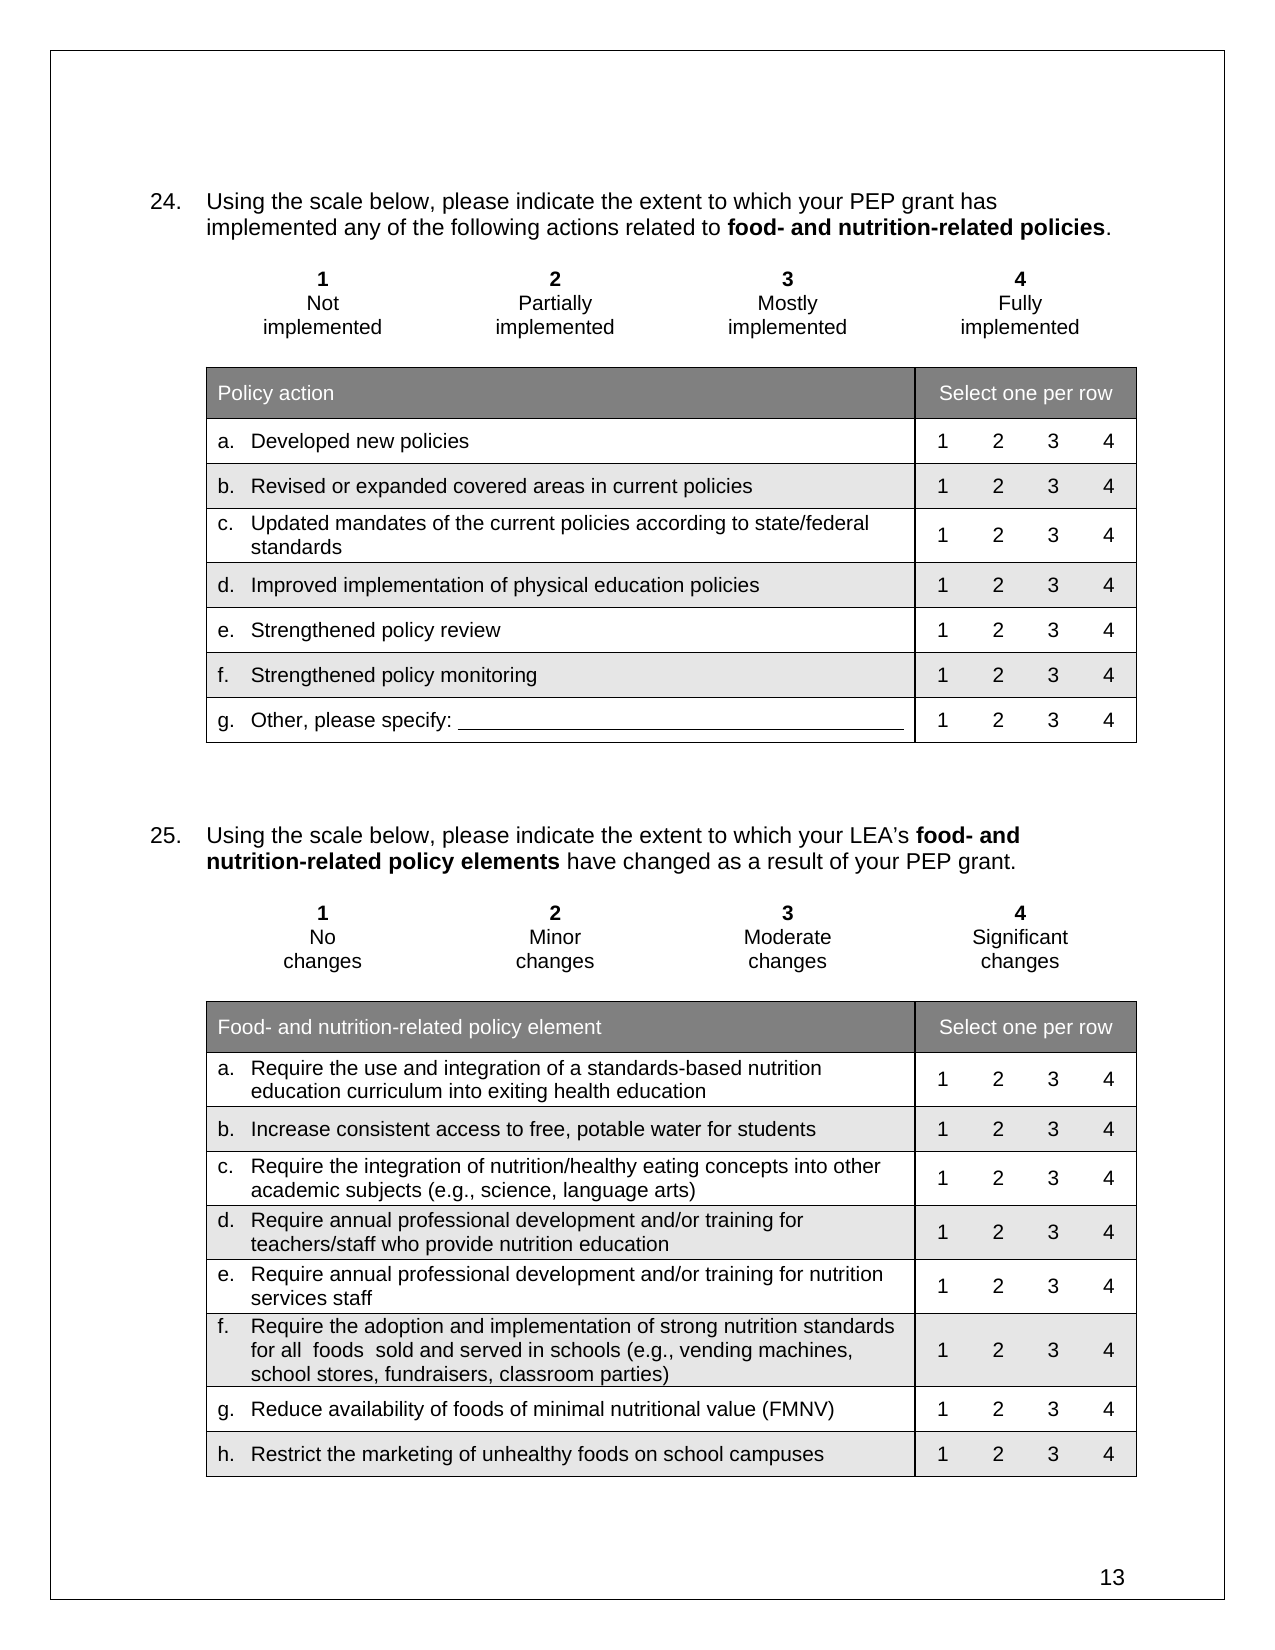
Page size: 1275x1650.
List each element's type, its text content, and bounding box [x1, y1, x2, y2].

table_cell 2 [970, 653, 1026, 697]
table_cell a. Require the use and integration of a standards-based nutrition education curriculum into exiting health education [207, 1053, 914, 1106]
table_cell 4 [1081, 1260, 1136, 1313]
table_cell 2 [970, 509, 1026, 562]
table_cell 2 [970, 1260, 1026, 1313]
table_cell 4 [1081, 1107, 1136, 1151]
table_header 2 Partially implemented [439, 267, 671, 340]
table_cell 1 [916, 1432, 970, 1476]
table_cell 4 [1081, 1206, 1136, 1259]
table_cell 3 [1026, 1432, 1081, 1476]
table_cell 4 [1081, 698, 1136, 742]
table_cell 3 [1026, 1107, 1081, 1151]
table_cell b. Revised or expanded covered areas in current policies [207, 464, 914, 508]
table_cell 1 [916, 1053, 970, 1106]
table_header Select one per row [916, 368, 1136, 418]
table_cell 4 [1081, 1314, 1136, 1386]
table_cell 3 [1026, 1206, 1081, 1259]
table_cell 2 [970, 1152, 1026, 1205]
table_cell g. Reduce availability of foods of minimal nutritional value (FMNV) [207, 1387, 914, 1431]
table_cell 3 [1026, 464, 1081, 508]
table_cell 4 [1081, 509, 1136, 562]
table_cell h. Restrict the marketing of unhealthy foods on school campuses [207, 1432, 914, 1476]
table_cell 3 [1026, 1053, 1081, 1106]
table_cell 1 [916, 1387, 970, 1431]
table_cell 3 [1026, 1314, 1081, 1386]
table_cell 3 [1026, 509, 1081, 562]
table_cell c. Updated mandates of the current policies according to state/federal standards [207, 509, 914, 562]
table_cell 1 [916, 698, 970, 742]
table_header Food- and nutrition-related policy element [207, 1002, 914, 1052]
table_header 25. [139, 822, 206, 874]
table_cell 2 [970, 1387, 1026, 1431]
table_cell 1 [916, 1206, 970, 1259]
table_header Using the scale below, please indicate the extent to which your LEA’s food- and nutrition-related policy elements have changed as a result of your PEP grant. [206, 822, 1134, 874]
table_cell 1 [916, 1152, 970, 1205]
table_cell 3 [1026, 698, 1081, 742]
table_cell 2 [970, 1206, 1026, 1259]
table_cell e. Strengthened policy review [207, 608, 914, 652]
table_cell g. Other, please specify: [207, 698, 914, 742]
table_cell 2 [970, 419, 1026, 463]
table_header 1 No changes [206, 901, 439, 974]
table_cell 3 [1026, 608, 1081, 652]
table_header 3 Mostly implemented [671, 267, 904, 340]
table_cell d. Require annual professional development and/or training for teachers/staff who provide nutrition education [207, 1206, 914, 1259]
table_cell 3 [1026, 1260, 1081, 1313]
table_cell 4 [1081, 1387, 1136, 1431]
table_cell 3 [1026, 653, 1081, 697]
table_cell f. Require the adoption and implementation of strong nutrition standards for all foods sold and served in schools (e.g., vending machines, school stores, fundraisers, classroom parties) [207, 1314, 914, 1386]
table_cell 4 [1081, 1432, 1136, 1476]
table_cell d. Improved implementation of physical education policies [207, 563, 914, 607]
table_cell 4 [1081, 608, 1136, 652]
table_header Select one per row [916, 1002, 1136, 1052]
table_cell e. Require annual professional development and/or training for nutrition services staff [207, 1260, 914, 1313]
table_header 1 Not implemented [206, 267, 439, 340]
table_header 4 Significant changes [904, 901, 1136, 974]
table_cell c. Require the integration of nutrition/healthy eating concepts into other academic subjects (e.g., science, language arts) [207, 1152, 914, 1205]
table_cell 1 [916, 1107, 970, 1151]
table_header Policy action [207, 368, 914, 418]
table_cell 3 [1026, 1152, 1081, 1205]
table_header 24. [139, 188, 206, 240]
table_cell 1 [916, 1314, 970, 1386]
table_cell 2 [970, 698, 1026, 742]
table_cell 2 [970, 464, 1026, 508]
table_cell 3 [1026, 419, 1081, 463]
table_cell 3 [1026, 563, 1081, 607]
table_header 3 Moderate changes [671, 901, 904, 974]
table_cell 1 [916, 653, 970, 697]
table_cell 2 [970, 1053, 1026, 1106]
table_cell 2 [970, 563, 1026, 607]
table_cell f. Strengthened policy monitoring [207, 653, 914, 697]
table_cell 1 [916, 419, 970, 463]
table_cell 4 [1081, 419, 1136, 463]
table_cell 1 [916, 509, 970, 562]
table_cell 4 [1081, 464, 1136, 508]
table_header Using the scale below, please indicate the extent to which your PEP grant has implemented any of the following actions related to food- and nutrition-related policies. [206, 188, 1134, 240]
table_cell 4 [1081, 653, 1136, 697]
table_cell 3 [1026, 1387, 1081, 1431]
table_cell 1 [916, 563, 970, 607]
table_header 4 Fully implemented [904, 267, 1136, 340]
table_cell 1 [916, 464, 970, 508]
table_header 2 Minor changes [439, 901, 671, 974]
table_cell a. Developed new policies [207, 419, 914, 463]
table_cell 2 [970, 1314, 1026, 1386]
table_cell 2 [970, 1432, 1026, 1476]
table_cell 4 [1081, 1053, 1136, 1106]
table_cell 4 [1081, 563, 1136, 607]
table_cell 4 [1081, 1152, 1136, 1205]
table_cell 1 [916, 1260, 970, 1313]
table_cell 1 [916, 608, 970, 652]
table_cell 2 [970, 608, 1026, 652]
table_cell 2 [970, 1107, 1026, 1151]
table_cell b. Increase consistent access to free, potable water for students [207, 1107, 914, 1151]
